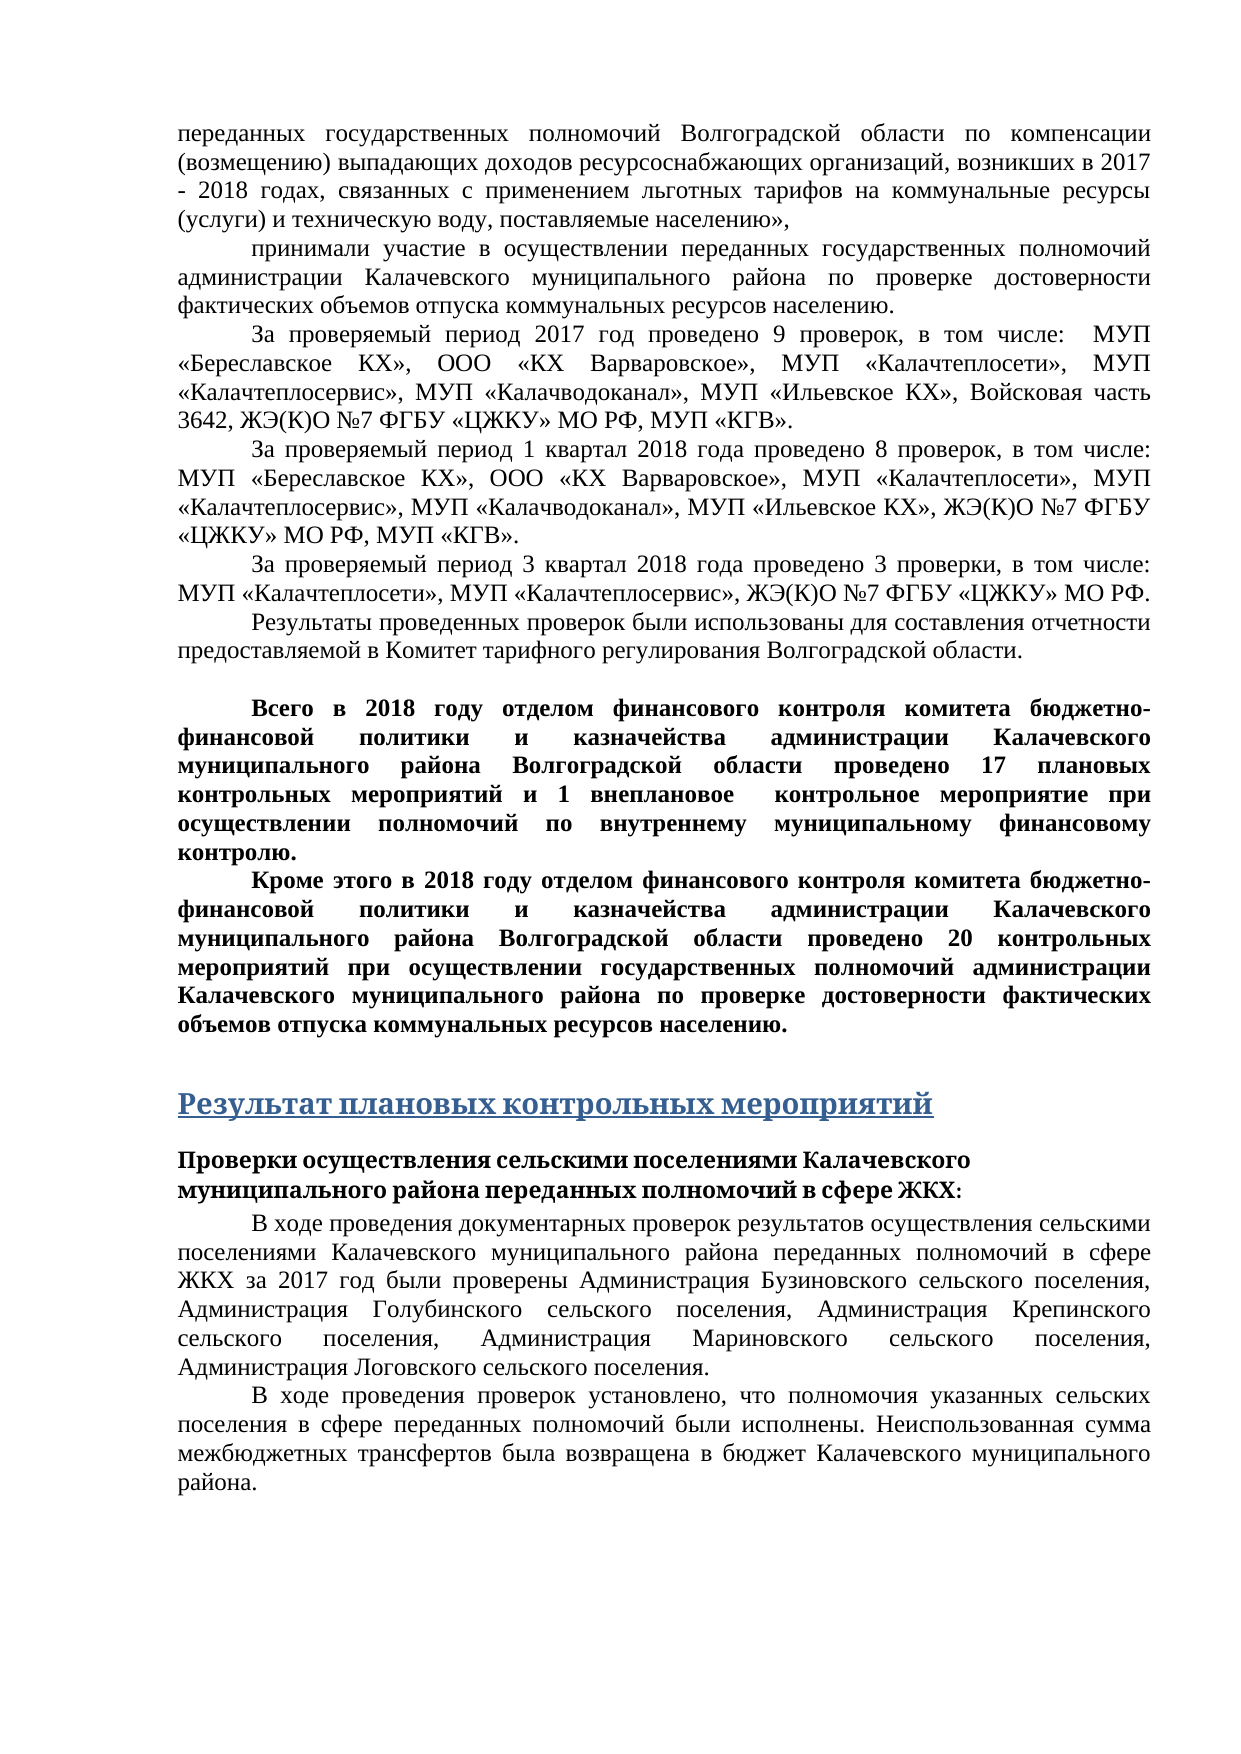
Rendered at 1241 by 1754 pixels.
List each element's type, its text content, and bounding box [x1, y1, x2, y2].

text Результаты проведенных проверок были использованы для составления отчетности предоставляемой в Комитет тарифного регулирования Волгоградской области. [177, 607, 1152, 664]
text За проверяемый период 3 квартал 2018 года проведено 3 проверки, в том числе: МУП «Калачтеплосети», МУП «Калачтеплосервис», ЖЭ(К)О №7 ФГБУ «ЦЖКУ» МО РФ. [177, 549, 1152, 607]
text В ходе проведения документарных проверок результатов осуществления сельскими поселениями Калачевского муниципального района переданных полномочий в сфере ЖКХ за 2017 год были проверены Администрация Бузиновского сельского поселения, Администрация Голубинского сельского поселения, Администрация Крепинского сельского поселения, Администрация Мариновского сельского поселения, Администрация Логовского сельского поселения. [177, 1208, 1152, 1380]
text В ходе проведения проверок установлено, что полномочия указанных сельских поселения в сфере переданных полномочий были исполнены. Неиспользованная сумма межбюджетных трансфертов была возвращена в бюджет Калачевского муниципального района. [177, 1380, 1152, 1495]
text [177, 118, 1152, 233]
subtitle Проверки осуществления сельскими поселениями Калачевского муниципального района переданных полномочий в сфере ЖКХ: [177, 1147, 1152, 1204]
text За проверяемый период 2017 год проведено 9 проверок, в том числе: МУП «Береславское КХ», ООО «КХ Варваровское», МУП «Калачтеплосети», МУП «Калачтеплосервис», МУП «Калачводоканал», МУП «Ильевское КХ», Войсковая часть 3642, ЖЭ(К)О №7 ФГБУ «ЦЖКУ» МО РФ, МУП «КГВ». [177, 319, 1152, 434]
text Кроме этого в 2018 году отделом финансового контроля комитета бюджетно-финансовой политики и казначейства администрации Калачевского муниципального района Волгоградской области проведено 20 контрольных мероприятий при осуществлении государственных полномочий администрации Калачевского муниципального района по проверке достоверности фактических объемов отпуска коммунальных ресурсов населению. [177, 866, 1152, 1038]
text Всего в 2018 году отделом финансового контроля комитета бюджетно-финансовой политики и казначейства администрации Калачевского муниципального района Волгоградской области проведено 17 плановых контрольных мероприятий и 1 внеплановое контрольное мероприятие при осуществлении полномочий по внутреннему муниципальному финансовому контролю. [177, 693, 1152, 866]
text принимали участие в осуществлении переданных государственных полномочий администрации Калачевского муниципального района по проверке достоверности фактических объемов отпуска коммунальных ресурсов населению. [177, 233, 1152, 319]
text За проверяемый период 1 квартал 2018 года проведено 8 проверок, в том числе: МУП «Береславское КХ», ООО «КХ Варваровское», МУП «Калачтеплосети», МУП «Калачтеплосервис», МУП «Калачводоканал», МУП «Ильевское КХ», ЖЭ(К)О №7 ФГБУ «ЦЖКУ» МО РФ, МУП «КГВ». [177, 434, 1152, 549]
subtitle Результат плановых контрольных мероприятий [177, 1088, 1152, 1122]
